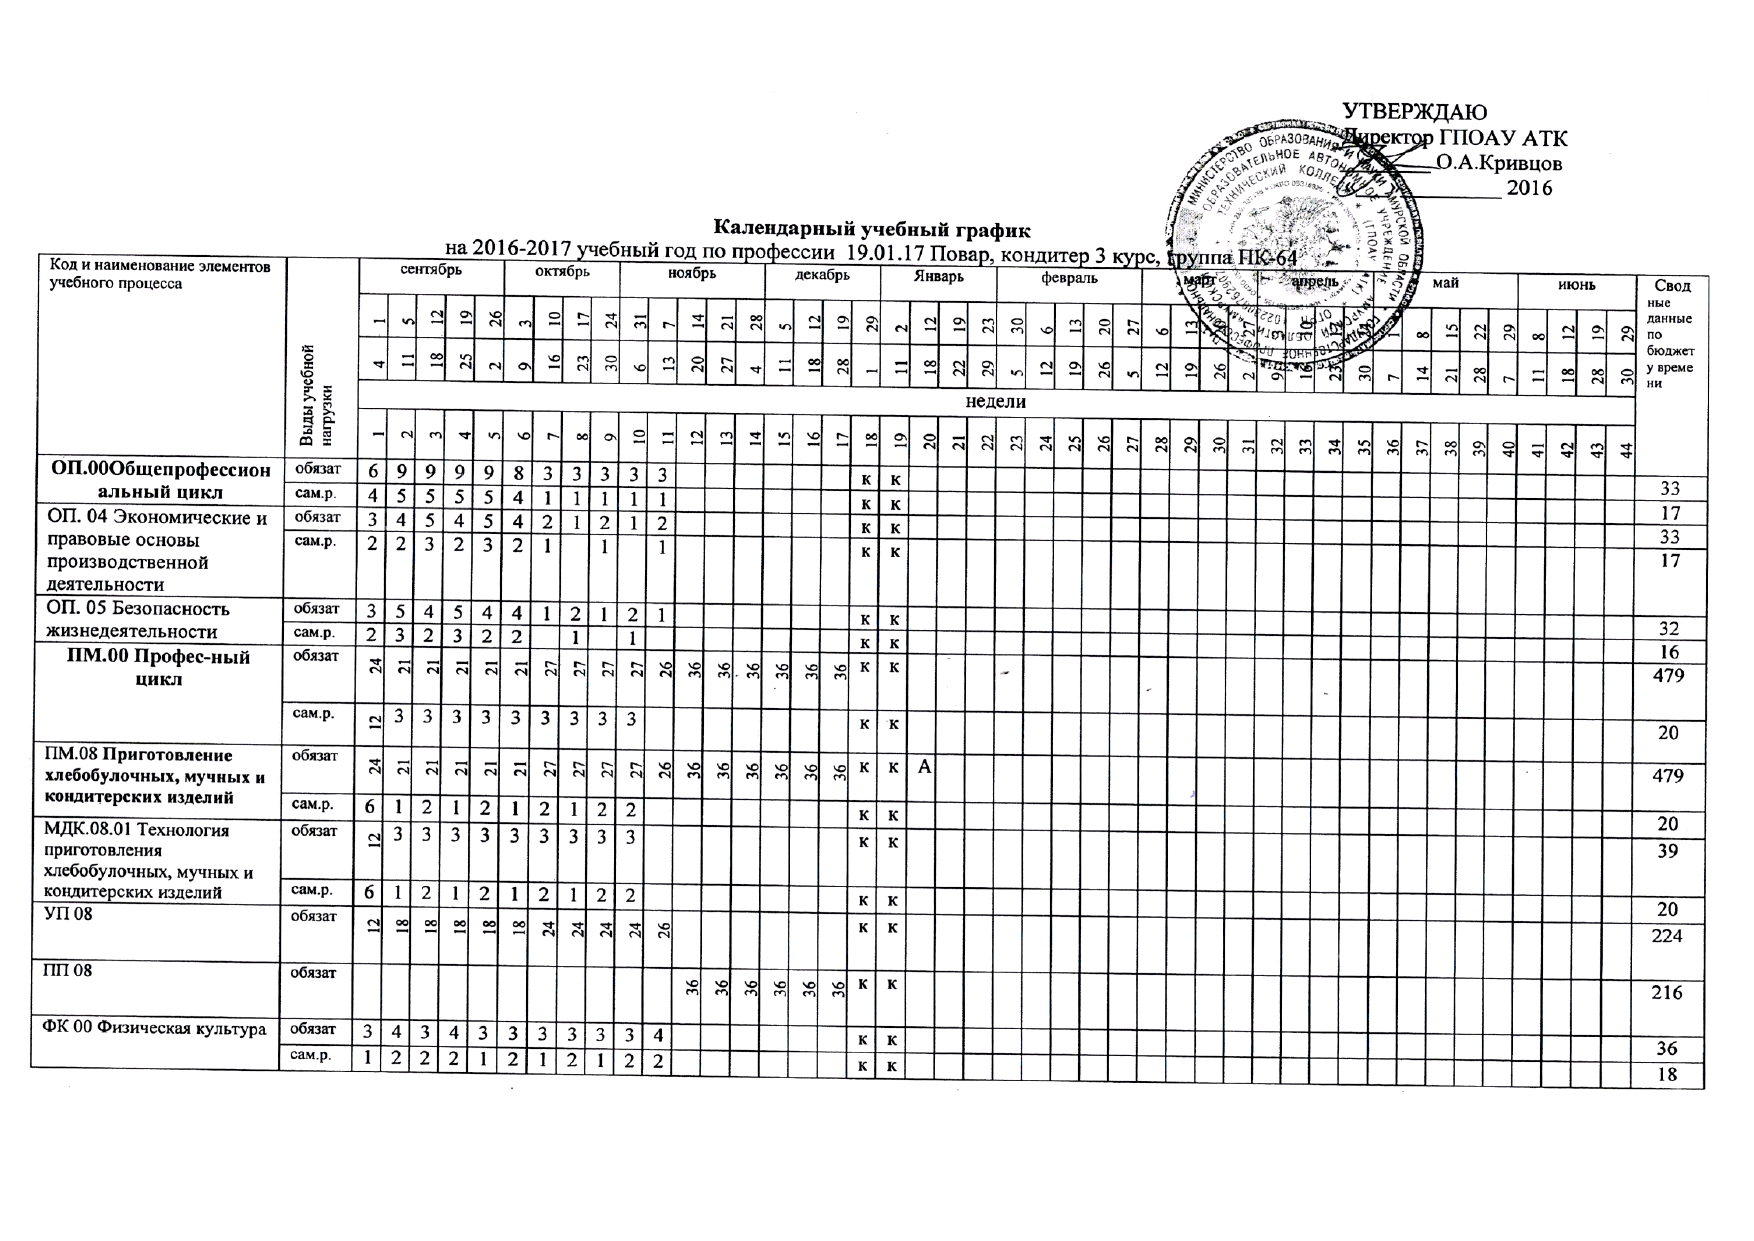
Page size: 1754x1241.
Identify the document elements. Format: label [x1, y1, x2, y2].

picture [29, 88, 1710, 1100]
